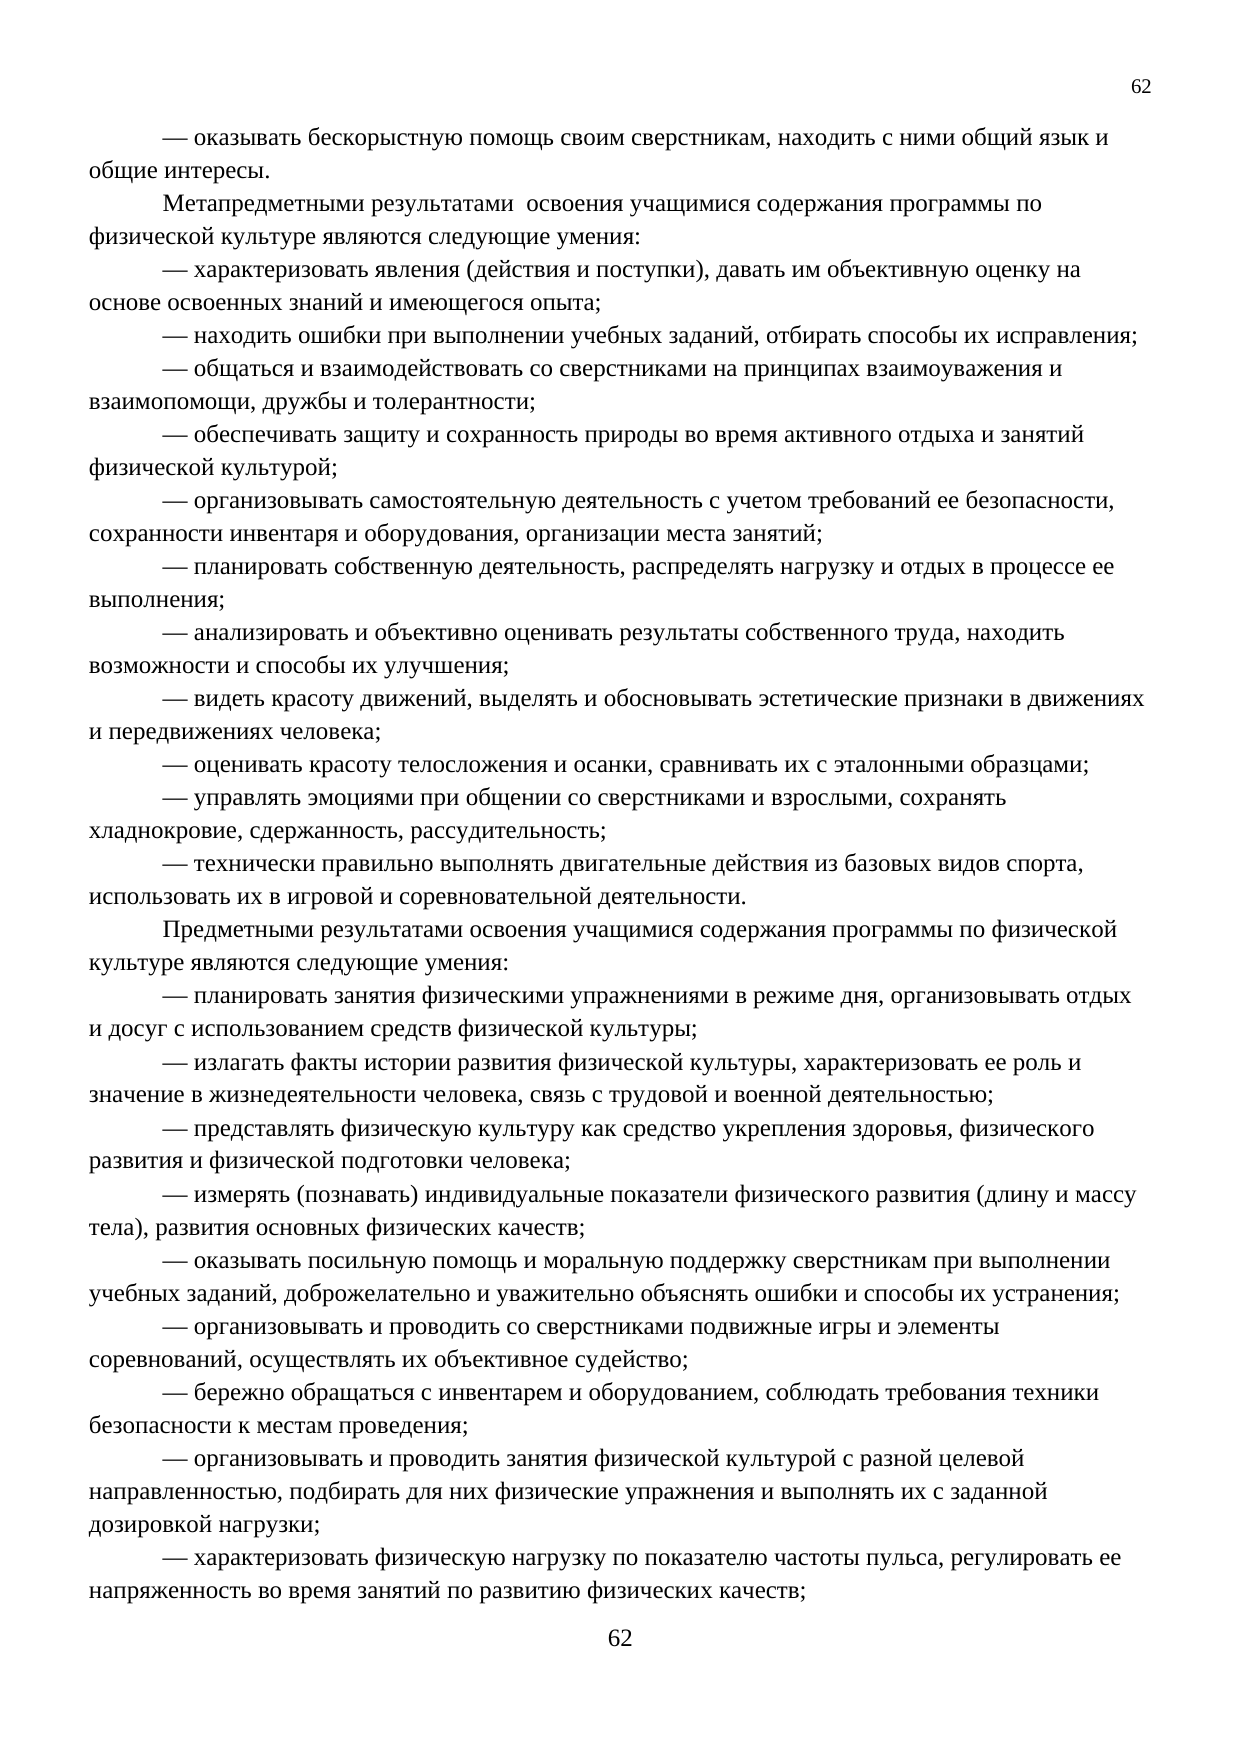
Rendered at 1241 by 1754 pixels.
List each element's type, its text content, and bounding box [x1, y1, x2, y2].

text Предметными результатами освоения учащимися содержания программы по физической культуре являются следующие умения: [89, 914, 1152, 976]
text — организовывать и проводить занятия физической культурой с разной целевой направленностью, подбирать для них физические упражнения и выполнять их с заданной дозировкой нагрузки; [89, 1443, 1152, 1538]
text — оказывать посильную помощь и моральную поддержку сверстникам при выполнении учебных заданий, доброжелательно и уважительно объяснять ошибки и способы их устранения; [89, 1245, 1152, 1306]
text — характеризовать явления (действия и поступки), давать им объективную оценку на основе освоенных знаний и имеющегося опыта; [89, 254, 1152, 316]
text — планировать собственную деятельность, распределять нагрузку и отдых в процессе ее выполнения; [89, 551, 1152, 613]
text — излагать факты истории развития физической культуры, характеризовать ее роль и значение в жизнедеятельности человека, связь с трудовой и военной деятельностью; [89, 1047, 1152, 1108]
text — управлять эмоциями при общении со сверстниками и взрослыми, сохранять хладнокровие, сдержанность, рассудительность; [89, 782, 1152, 844]
text — видеть красоту движений, выделять и обосновывать эстетические признаки в движениях и передвижениях человека; [89, 683, 1152, 745]
text — представлять физическую культуру как средство укрепления здоровья, физического развития и физической подготовки человека; [89, 1113, 1152, 1174]
text — технически правильно выполнять двигательные действия из базовых видов спорта, использовать их в игровой и соревновательной деятельности. [89, 848, 1152, 910]
text — измерять (познавать) индивидуальные показатели физического развития (длину и массу тела), развития основных физических качеств; [89, 1179, 1152, 1240]
text — анализировать и объективно оценивать результаты собственного труда, находить возможности и способы их улучшения; [89, 617, 1152, 679]
text — общаться и взаимодействовать со сверстниками на принципах взаимоуважения и взаимопомощи, дружбы и толерантности; [89, 353, 1152, 415]
text — организовывать и проводить со сверстниками подвижные игры и элементы соревнований, осуществлять их объективное судейство; [89, 1311, 1152, 1372]
text — оказывать бескорыстную помощь своим сверстникам, находить с ними общий язык и общие интересы. [89, 122, 1152, 184]
text — бережно обращаться с инвентарем и оборудованием, соблюдать требования техники безопасности к местам проведения; [89, 1377, 1152, 1438]
text — обеспечивать защиту и сохранность природы во время активного отдыха и занятий физической культурой; [89, 419, 1152, 481]
text — оценивать красоту телосложения и осанки, сравнивать их с эталонными образцами; [89, 749, 1152, 778]
text — организовывать самостоятельную деятельность с учетом требований ее безопасности, сохранности инвентаря и оборудования, организации места занятий; [89, 485, 1152, 547]
text — находить ошибки при выполнении учебных заданий, отбирать способы их исправления; [89, 320, 1152, 349]
text Метапредметными результатами освоения учащимися содержания программы по физической культуре являются следующие умения: [89, 188, 1152, 250]
text — характеризовать физическую нагрузку по показателю частоты пульса, регулировать ее напряженность во время занятий по развитию физических качеств; [89, 1542, 1152, 1604]
text — планировать занятия физическими упражнениями в режиме дня, организовывать отдых и досуг с использованием средств физической культуры; [89, 981, 1152, 1042]
